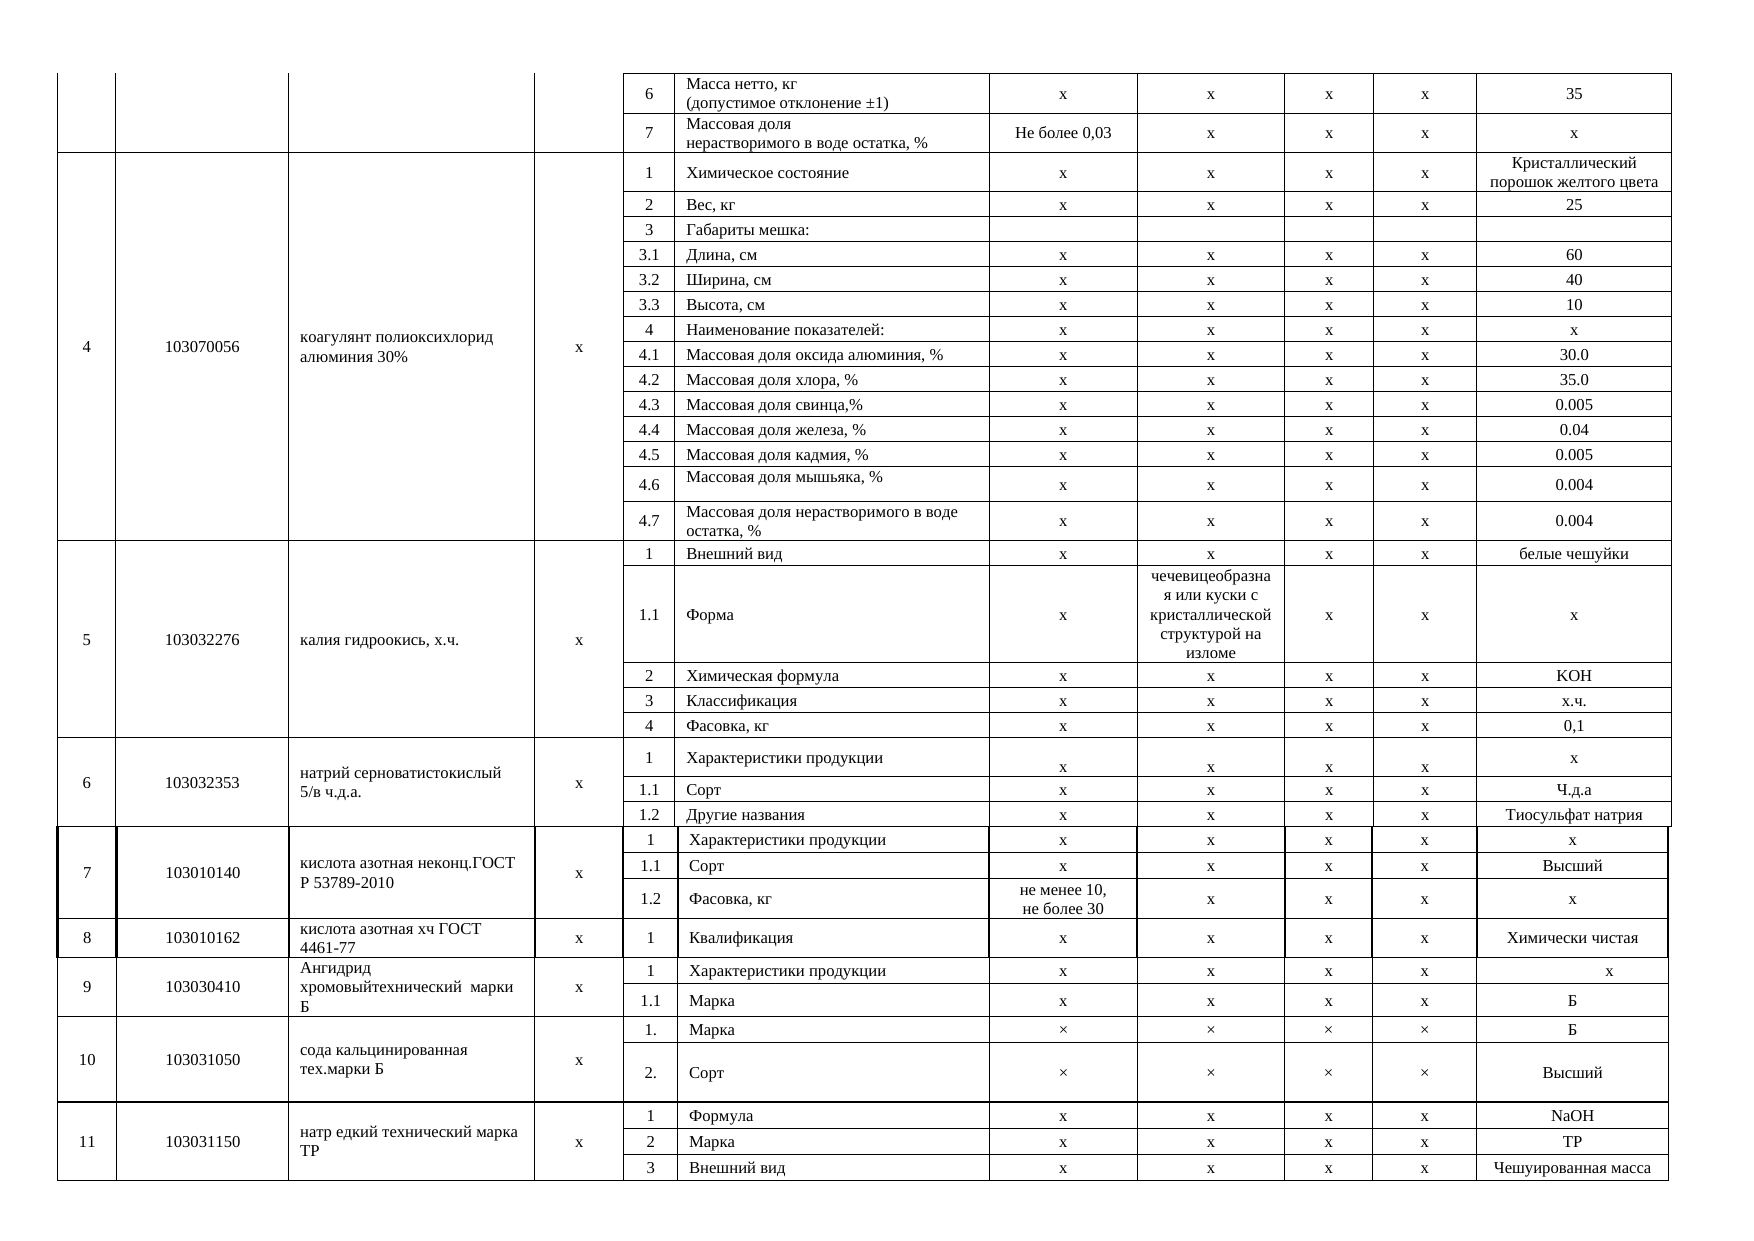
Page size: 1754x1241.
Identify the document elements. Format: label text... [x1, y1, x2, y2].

table_cell 103010140 [118, 827, 288, 918]
table_cell х [1138, 192, 1284, 216]
table_cell Массовая доля хлора, % [675, 367, 989, 391]
table_cell х [990, 442, 1137, 466]
table_cell х [1138, 879, 1284, 918]
table_cell Не более 0,03 [990, 114, 1137, 152]
table_cell х [1373, 1129, 1476, 1153]
table_cell х [1138, 541, 1284, 565]
table_cell х [1138, 342, 1284, 366]
table_cell х [1138, 267, 1284, 291]
table_cell × [1373, 1017, 1476, 1042]
table_cell х [990, 1129, 1137, 1153]
table_cell х [990, 292, 1137, 316]
table_cell сода кальцинированная тех.марки Б [289, 1017, 534, 1101]
table_cell 2 [624, 192, 674, 216]
table_cell х [1477, 566, 1671, 662]
table_cell 4 [624, 713, 674, 737]
table_cell х [1138, 292, 1284, 316]
table_cell х [1138, 392, 1284, 416]
table_cell 103032353 [116, 738, 288, 826]
table_cell х [1374, 777, 1476, 801]
table_cell х [1374, 74, 1476, 112]
table_cell х [1285, 958, 1372, 983]
table_cell х [535, 541, 623, 737]
table_cell 6 [58, 738, 115, 826]
table_cell х [1285, 153, 1373, 191]
table_cell х [1374, 502, 1476, 540]
table_cell Масса нетто, кг (допустимое отклонение ±1) [675, 74, 989, 112]
table_cell 40 [1477, 267, 1671, 291]
table_cell х [1285, 1155, 1372, 1179]
table_cell чечевицеобразная или куски с кристаллической структурой на изломе [1138, 566, 1284, 662]
table_cell х [1138, 1129, 1284, 1153]
table_cell 4.4 [624, 417, 674, 441]
table_cell 3.3 [624, 292, 674, 316]
table_cell х [1374, 192, 1476, 216]
table_cell х [990, 984, 1137, 1016]
table_cell х [1285, 802, 1373, 826]
table_cell х [990, 242, 1137, 266]
table_cell х [990, 467, 1137, 501]
table_cell х [1373, 827, 1476, 852]
table_cell Массовая доля свинца,% [675, 392, 989, 416]
table_cell х.ч. [1477, 688, 1671, 712]
table_cell Квалификация [679, 919, 988, 957]
table_cell х [1285, 267, 1373, 291]
table_cell х [990, 958, 1137, 983]
table_cell Б [1477, 984, 1668, 1016]
table_cell 1 [624, 738, 674, 776]
table_cell 10 [58, 1017, 116, 1101]
table_cell 0,1 [1477, 713, 1671, 737]
table_cell х [1285, 566, 1373, 662]
table_cell х [1285, 74, 1373, 112]
table_cell 10 [1477, 292, 1671, 316]
table_cell х [1374, 417, 1476, 441]
table_cell х [1374, 153, 1476, 191]
table_cell Характеристики продукции [675, 738, 989, 776]
table_cell 0.004 [1477, 467, 1671, 501]
table_cell х [1285, 192, 1373, 216]
table_cell 25 [1477, 192, 1671, 216]
table_cell Сорт [679, 853, 988, 878]
table_cell х [1285, 392, 1373, 416]
table_cell Массовая доля нерастворимого в воде остатка, % [675, 502, 989, 540]
table_cell х [1285, 738, 1373, 776]
table_cell х [1285, 442, 1373, 466]
table_cell 0.005 [1477, 392, 1671, 416]
table_cell × [1138, 1017, 1284, 1042]
table_cell NaOH [1477, 1103, 1668, 1127]
table_cell 103031150 [117, 1103, 288, 1179]
table_cell х [1138, 417, 1284, 441]
table_cell х [990, 688, 1137, 712]
table_cell [990, 217, 1137, 241]
table_cell х [1285, 502, 1373, 540]
table_cell Химически чистая [1478, 919, 1667, 957]
table_cell Химическая формула [675, 663, 989, 687]
table_cell х [1373, 879, 1476, 918]
table_cell х [990, 342, 1137, 366]
table_cell 103010162 [118, 919, 288, 957]
table_cell 3 [624, 688, 674, 712]
table_cell Ангидрид хромовыйтехнический марки Б [289, 958, 534, 1016]
table_cell 4.1 [624, 342, 674, 366]
table_cell белые чешуйки [1477, 541, 1671, 565]
table_cell х [1138, 467, 1284, 501]
table_cell х [1373, 984, 1476, 1016]
table_cell 4.2 [624, 367, 674, 391]
table_cell х [990, 392, 1137, 416]
table_cell кислота азотная хч ГОСТ 4461-77 [290, 919, 534, 957]
table_cell х [1373, 1155, 1476, 1179]
table_cell х [990, 153, 1137, 191]
table_cell х [1373, 853, 1476, 878]
table_cell Вес, кг [675, 192, 989, 216]
table_cell х [1477, 738, 1671, 776]
table_cell х [1138, 958, 1284, 983]
table_cell х [1138, 114, 1284, 152]
table_cell 1.1 [624, 984, 677, 1016]
table_cell 1.2 [624, 802, 674, 826]
table_cell 35.0 [1477, 367, 1671, 391]
table_cell Марка [678, 1129, 989, 1153]
table_cell х [535, 958, 623, 1016]
table_cell х [1138, 738, 1284, 776]
table_cell 9 [58, 958, 116, 1016]
table_cell 8 [59, 919, 115, 957]
table_cell х [990, 502, 1137, 540]
table_cell х [1285, 342, 1373, 366]
table_cell 103031050 [117, 1017, 288, 1101]
table_cell х [1138, 317, 1284, 341]
table_cell 1 [624, 958, 677, 983]
table_cell х [1373, 919, 1476, 957]
table_cell х [990, 192, 1137, 216]
table_cell х [1138, 688, 1284, 712]
table_cell х [1374, 367, 1476, 391]
table_cell Б [1477, 1017, 1668, 1042]
table_cell Характеристики продукции [678, 958, 989, 983]
table_cell KOН [1477, 663, 1671, 687]
table_cell 6 [624, 74, 674, 112]
table_cell 1 [624, 827, 677, 852]
table_cell 35 [1477, 74, 1671, 112]
table_cell 5 [58, 541, 115, 737]
table_cell х [1285, 417, 1373, 441]
table_cell х [1374, 317, 1476, 341]
table_cell 1.2 [624, 879, 677, 918]
table_cell Сорт [678, 1043, 989, 1101]
table_cell Марка [678, 1017, 989, 1042]
table_cell х [1138, 1155, 1284, 1179]
table_cell коагулянт полиоксихлорид алюминия 30% [289, 153, 534, 540]
table_cell Внешний вид [678, 1155, 989, 1179]
table_cell х [1285, 367, 1373, 391]
table_cell 1 [624, 919, 677, 957]
table_cell х [990, 317, 1137, 341]
table_cell х [1374, 392, 1476, 416]
table_cell 30.0 [1477, 342, 1671, 366]
table_cell Кристаллический порошок желтого цвета [1477, 153, 1671, 191]
table_cell х [990, 777, 1137, 801]
table_cell Массовая доля кадмия, % [675, 442, 989, 466]
table_cell х [1286, 879, 1371, 918]
table_cell х [1373, 1103, 1476, 1127]
table_cell × [1373, 1043, 1476, 1101]
table_cell 2 [624, 663, 674, 687]
table_cell Сорт [675, 777, 989, 801]
table_cell х [1477, 114, 1671, 152]
table_cell 7 [624, 114, 674, 152]
table_cell х [1138, 919, 1284, 957]
table_cell 4.6 [624, 467, 674, 501]
table_cell х [535, 153, 623, 540]
table_cell 103030410 [117, 958, 288, 1016]
table_cell х [1286, 919, 1371, 957]
table_cell 1 [624, 1103, 677, 1127]
table_cell х [990, 738, 1137, 776]
table_cell х [1374, 267, 1476, 291]
table_cell 1. [624, 1017, 677, 1042]
table_cell х [535, 1103, 623, 1179]
table_cell х [990, 1155, 1137, 1179]
table_cell х [1138, 153, 1284, 191]
table_cell х [1285, 1129, 1372, 1153]
table_cell х [990, 853, 1136, 878]
table_cell х [1373, 958, 1476, 983]
table_cell х [1138, 984, 1284, 1016]
table_cell Химическое состояние [675, 153, 989, 191]
table_cell 1 [624, 541, 674, 565]
table_cell х [536, 827, 622, 918]
table_cell х [990, 74, 1137, 112]
table_cell х [1285, 1103, 1372, 1127]
table_cell Тиосульфат натрия [1477, 802, 1671, 826]
table_cell х [1286, 827, 1371, 852]
table_cell х [1374, 114, 1476, 152]
table_cell х [1374, 292, 1476, 316]
table_cell х [536, 919, 622, 957]
table_cell Фасовка, кг [675, 713, 989, 737]
table_cell 0.004 [1477, 502, 1671, 540]
table_cell 1 [624, 153, 674, 191]
table_cell х [1374, 541, 1476, 565]
table_cell 2. [624, 1043, 677, 1101]
table_cell х [1286, 853, 1371, 878]
table_cell Габариты мешка: [675, 217, 989, 241]
table_cell × [990, 1017, 1137, 1042]
table_cell х [990, 802, 1137, 826]
table_cell 4 [58, 153, 115, 540]
table_cell х [1374, 738, 1476, 776]
table_cell 60 [1477, 242, 1671, 266]
table_cell х [1285, 292, 1373, 316]
table_cell х [1285, 984, 1372, 1016]
table_cell х [1477, 958, 1668, 983]
table_cell х [990, 713, 1137, 737]
table_cell Другие названия [675, 802, 989, 826]
table_cell [1477, 217, 1671, 241]
table_cell калия гидроокись, х.ч. [289, 541, 534, 737]
table_cell х [1374, 242, 1476, 266]
table_cell х [1138, 713, 1284, 737]
table_cell х [1374, 802, 1476, 826]
table_cell [1138, 217, 1284, 241]
table_cell 103032276 [116, 541, 288, 737]
table_cell кислота азотная неконц.ГОСТ Р 53789-2010 [290, 827, 534, 918]
table_cell Массовая доля железа, % [675, 417, 989, 441]
table_cell ТР [1477, 1129, 1668, 1153]
table_cell х [1374, 342, 1476, 366]
table_cell Внешний вид [675, 541, 989, 565]
table_cell 1.1 [624, 777, 674, 801]
table_cell х [1374, 442, 1476, 466]
table_cell х [1138, 802, 1284, 826]
table_cell Наименование показателей: [675, 317, 989, 341]
table_cell х [1285, 777, 1373, 801]
table_cell 4.3 [624, 392, 674, 416]
table_cell 11 [58, 1103, 116, 1179]
table_cell Высший [1477, 1043, 1668, 1101]
table_cell Формула [678, 1103, 989, 1127]
table_cell х [990, 541, 1137, 565]
table_cell Высота, см [675, 292, 989, 316]
table_cell Классификация [675, 688, 989, 712]
table_cell 1.1 [624, 853, 677, 878]
table_cell Фасовка, кг [679, 879, 988, 918]
table_cell натр едкий технический марка ТР [289, 1103, 534, 1179]
table_cell 3.2 [624, 267, 674, 291]
table_cell х [1374, 467, 1476, 501]
table_cell х [1138, 367, 1284, 391]
table_cell х [1138, 242, 1284, 266]
table_cell х [1285, 114, 1373, 152]
table_cell 0.04 [1477, 417, 1671, 441]
table_cell Ширина, см [675, 267, 989, 291]
table_cell натрий серноватистокислый 5/в ч.д.а. [289, 738, 534, 826]
table_cell х [1285, 467, 1373, 501]
table_cell х [535, 738, 623, 826]
table_cell Марка [678, 984, 989, 1016]
table_cell х [1285, 663, 1373, 687]
table_cell × [990, 1043, 1137, 1101]
table_cell 1.1 [624, 566, 674, 662]
table_cell Ч.д.а [1477, 777, 1671, 801]
table_cell х [1285, 541, 1373, 565]
table_cell х [535, 1017, 623, 1101]
table_cell 3 [624, 217, 674, 241]
table_cell х [990, 827, 1136, 852]
table_cell х [1285, 713, 1373, 737]
table_cell Массовая доля оксида алюминия, % [675, 342, 989, 366]
table_cell х [1477, 317, 1671, 341]
table_cell Форма [675, 566, 989, 662]
table_cell Высший [1478, 853, 1667, 878]
table_cell х [1374, 713, 1476, 737]
table_cell х [1138, 827, 1284, 852]
table_cell х [1478, 879, 1667, 918]
table_cell Массовая доля мышьяка, % [675, 467, 989, 501]
table_cell 103070056 [116, 153, 288, 540]
table_cell х [1374, 663, 1476, 687]
table_cell х [1138, 663, 1284, 687]
table_cell [1374, 217, 1476, 241]
table_cell Длина, см [675, 242, 989, 266]
table_cell 3.1 [624, 242, 674, 266]
table_cell х [1285, 317, 1373, 341]
table_cell не менее 10, не более 30 [990, 879, 1136, 918]
table_cell Характеристики продукции [679, 827, 988, 852]
table_cell х [1138, 502, 1284, 540]
table_cell х [1478, 827, 1667, 852]
table_cell х [1374, 566, 1476, 662]
table_cell 7 [59, 827, 115, 918]
table_cell х [1285, 242, 1373, 266]
table_cell х [990, 566, 1137, 662]
table_cell х [990, 919, 1136, 957]
table_cell × [1285, 1043, 1372, 1101]
table_cell х [990, 663, 1137, 687]
table_cell 4 [624, 317, 674, 341]
table_cell Массовая доля нерастворимого в воде остатка, % [675, 114, 989, 152]
table_cell х [1138, 777, 1284, 801]
table_cell [1285, 217, 1373, 241]
table_cell 4.7 [624, 502, 674, 540]
table_cell 0.005 [1477, 442, 1671, 466]
table_cell х [990, 1103, 1137, 1127]
table_cell х [1138, 74, 1284, 112]
table_cell 4.5 [624, 442, 674, 466]
table_cell × [1285, 1017, 1372, 1042]
table_cell х [1374, 688, 1476, 712]
table_cell х [990, 417, 1137, 441]
table_cell 3 [624, 1155, 677, 1179]
table_cell х [990, 267, 1137, 291]
table_cell х [1138, 853, 1284, 878]
table_cell х [1285, 688, 1373, 712]
table_cell х [1138, 442, 1284, 466]
table_cell х [1138, 1103, 1284, 1127]
table_cell 2 [624, 1129, 677, 1153]
table_cell х [990, 367, 1137, 391]
table_cell Чешуированная масса [1477, 1155, 1668, 1179]
table_cell × [1138, 1043, 1284, 1101]
